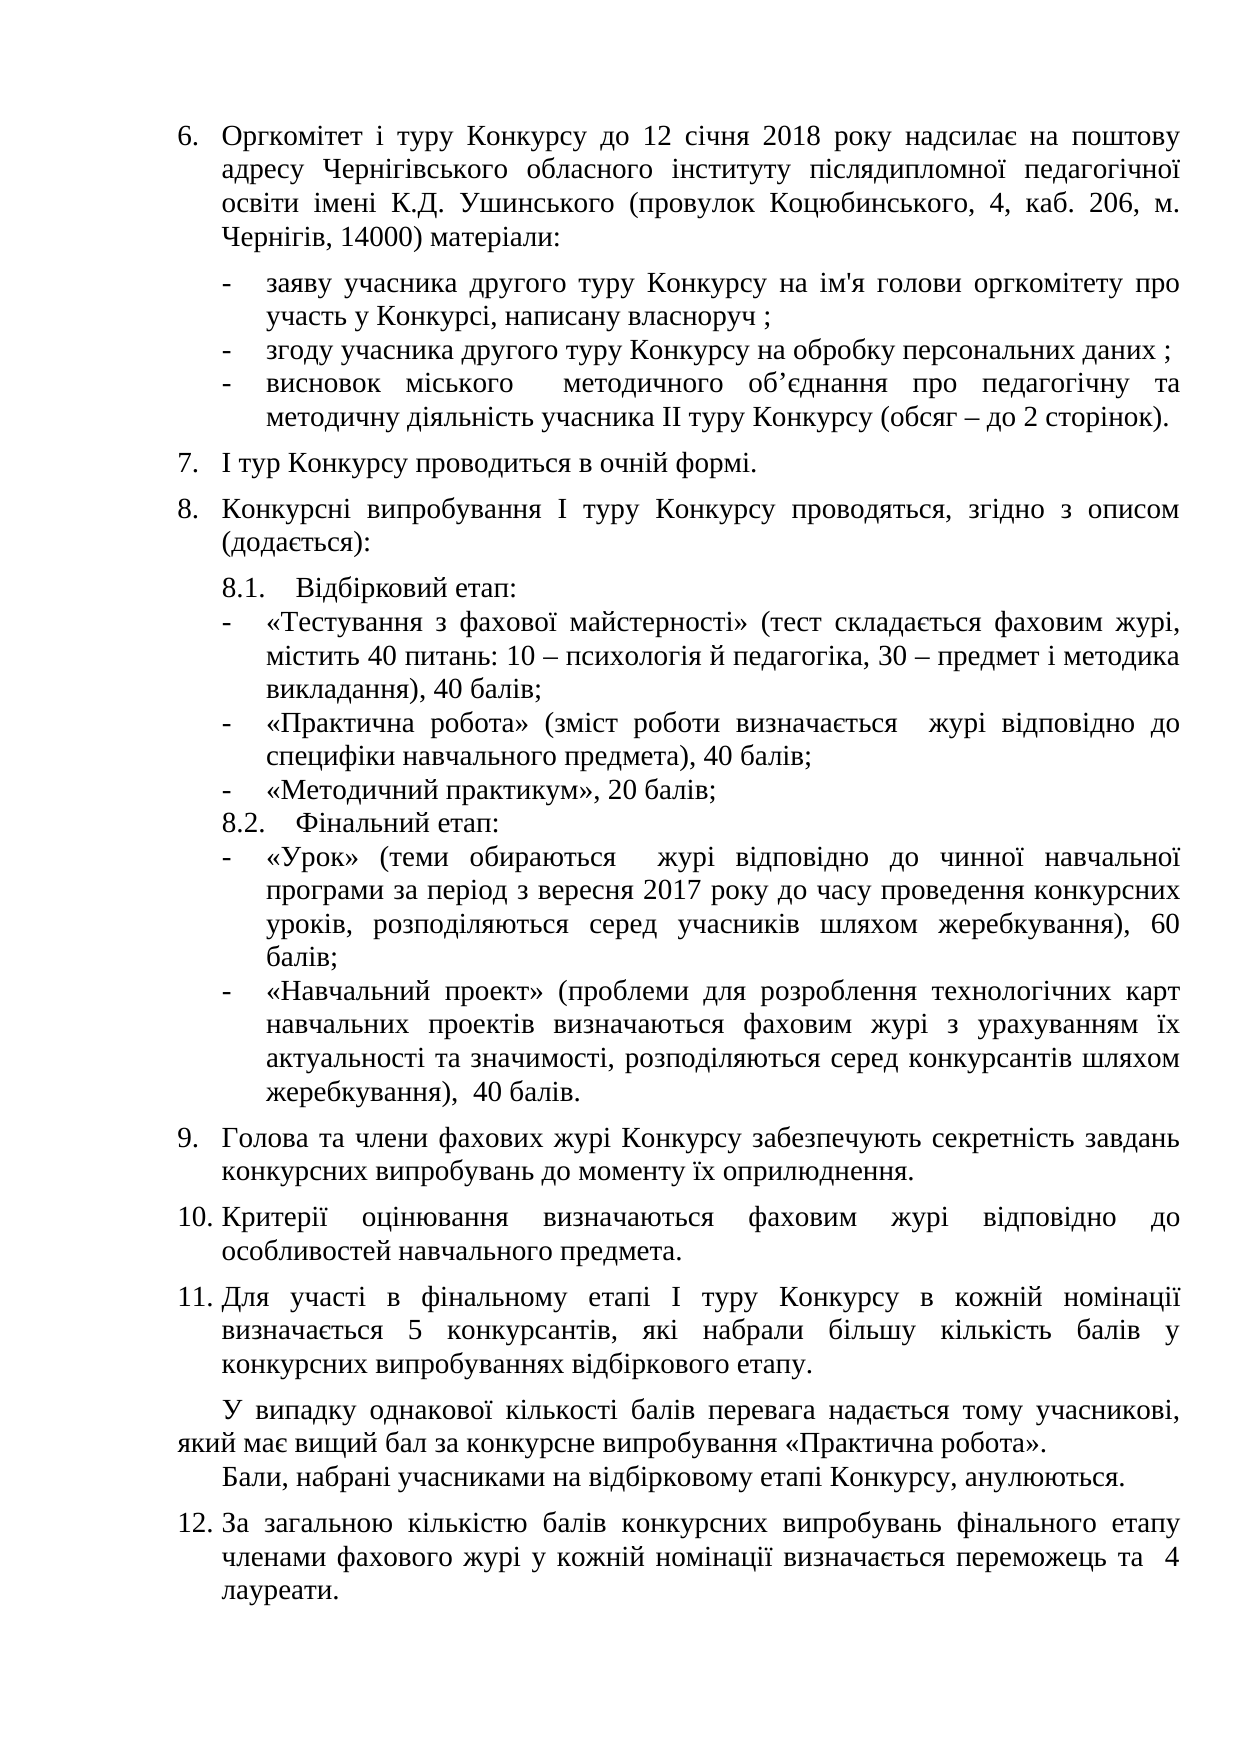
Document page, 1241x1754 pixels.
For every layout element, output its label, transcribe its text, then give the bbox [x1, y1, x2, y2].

text - висновок міського методичного об’єднання про педагогічну та методичну діяльність учасника ІІ туру Конкурсу (обсяг – до 2 сторінок). [222, 365, 1181, 432]
list «Тестування з фахової майстерності» (тест складається фаховим журі, містить 40 питань: 10 – психологія й педагогіка, 30 – предмет і методика викладання), 40 балів; [222, 604, 1181, 705]
list Відбірковий етап: [222, 571, 1181, 604]
text - згоду учасника другого туру Конкурсу на обробку персональних даних ; [222, 332, 1181, 365]
text - заяву учасника другого туру Конкурсу на ім'я голови оргкомітету про участь у Конкурсі, написану власноруч ; [222, 265, 1181, 332]
list «Урок» (теми обираються журі відповідно до чинної навчальної програми за період з вересня 2017 року до часу проведення конкурсних уроків, розподіляються серед учасників шляхом жеребкування), 60 балів; [222, 839, 1181, 973]
list Фінальний етап: [222, 805, 1181, 839]
list «Навчальний проект» (проблеми для розроблення технологічних карт навчальних проектів визначаються фаховим журі з урахуванням їх актуальності та значимості, розподіляються серед конкурсантів шляхом жеребкування), 40 балів. [222, 973, 1181, 1107]
list Для участі в фінальному етапі І туру Конкурсу в кожній номінації визначається 5 конкурсантів, які набрали більшу кількість балів у конкурсних випробуваннях відбіркового етапу. [177, 1279, 1181, 1379]
list І тур Конкурсу проводиться в очній формі. [177, 445, 1181, 478]
list Критерії оцінювання визначаються фаховим журі відповідно до особливостей навчального предмета. [177, 1199, 1181, 1266]
list «Практична робота» (зміст роботи визначається журі відповідно до специфіки навчального предмета), 40 балів; [222, 705, 1181, 772]
list «Методичний практикум», 20 балів; [222, 772, 1181, 805]
text У випадку однакової кількості балів перевага надається тому учасникові, який має вищий бал за конкурсне випробування «Практична робота». [177, 1392, 1181, 1459]
list За загальною кількістю балів конкурсних випробувань фінального етапу членами фахового журі у кожній номінації визначається переможець та 4 лауреати. [177, 1505, 1181, 1606]
list Голова та члени фахових журі Конкурсу забезпечують секретність завдань конкурсних випробувань до моменту їх оприлюднення. [177, 1120, 1181, 1187]
list Конкурсні випробування І туру Конкурсу проводяться, згідно з описом (додається): [177, 491, 1181, 558]
text Бали, набрані учасниками на відбірковому етапі Конкурсу, анулюються. [177, 1459, 1181, 1493]
list Оргкомітет і туру Конкурсу до 12 січня 2018 року надсилає на поштову адресу Чернігівського обласного інституту післядипломної педагогічної освіти імені К.Д. Ушинського (провулок Коцюбинського, 4, каб. 206, м. Чернігів, 14000) матеріали: [177, 118, 1181, 252]
